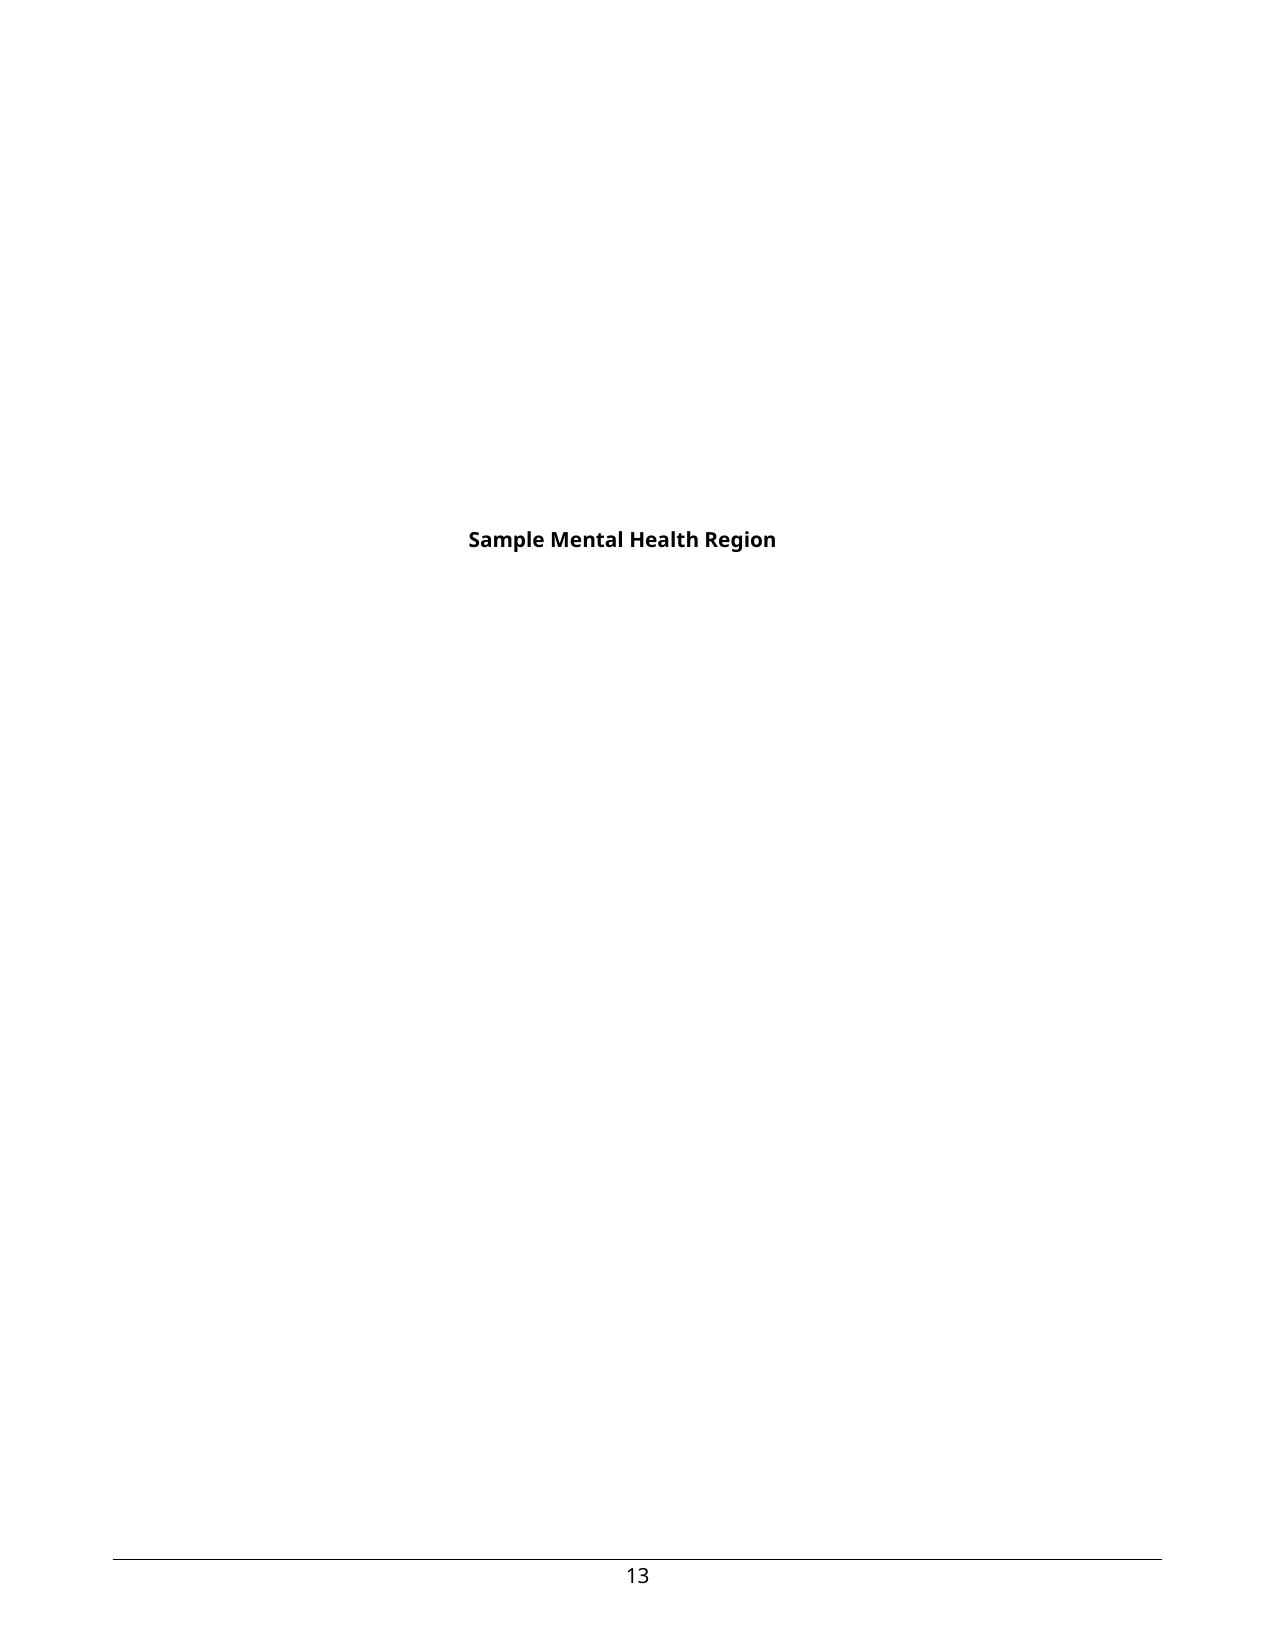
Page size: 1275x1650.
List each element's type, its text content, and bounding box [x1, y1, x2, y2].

text Sample Mental Health Region [112, 525, 1132, 553]
